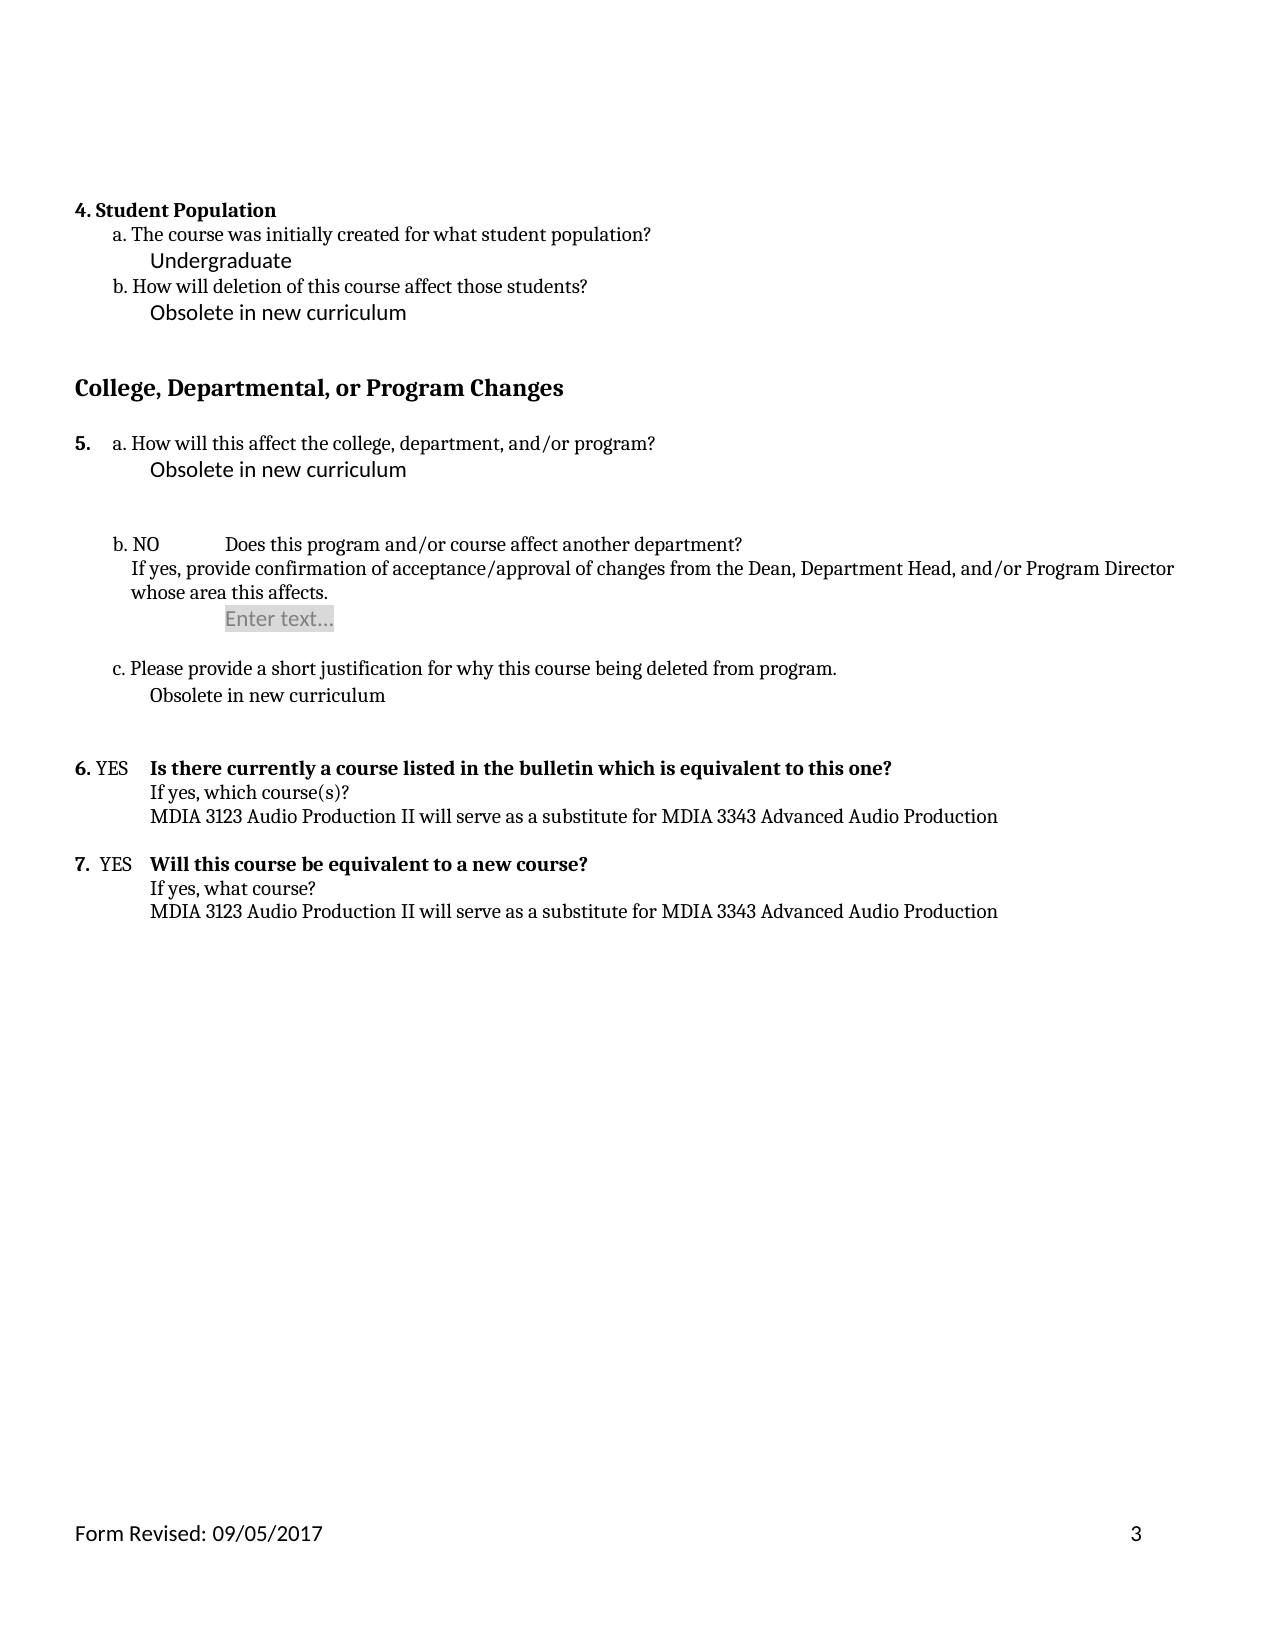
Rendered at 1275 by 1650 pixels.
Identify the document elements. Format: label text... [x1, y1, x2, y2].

text If yes, which course(s)? [150, 780, 1200, 804]
text b. Does this program and/or course affect another department? [112, 533, 1200, 557]
text 4. Student Population [75, 198, 1200, 222]
text b. How will deletion of this course affect those students? [112, 274, 1200, 298]
text a. The course was initially created for what student population? [112, 222, 1200, 246]
text College, Departmental, or Program Changes [75, 374, 1200, 403]
text 7. Will this course be equivalent to a new course? [75, 852, 1200, 876]
text 6. Is there currently a course listed in the bulletin which is equivalent to this one? [75, 756, 1200, 780]
text If yes, provide confirmation of acceptance/approval of changes from the Dean, Department Head, and/or Program Director whose area this affects. [131, 557, 1200, 604]
text c. Please provide a short justification for why this course being deleted from program. [75, 656, 1200, 680]
text 5. a. How will this affect the college, department, and/or program? [75, 432, 1200, 456]
text If yes, what course? [150, 876, 1200, 900]
